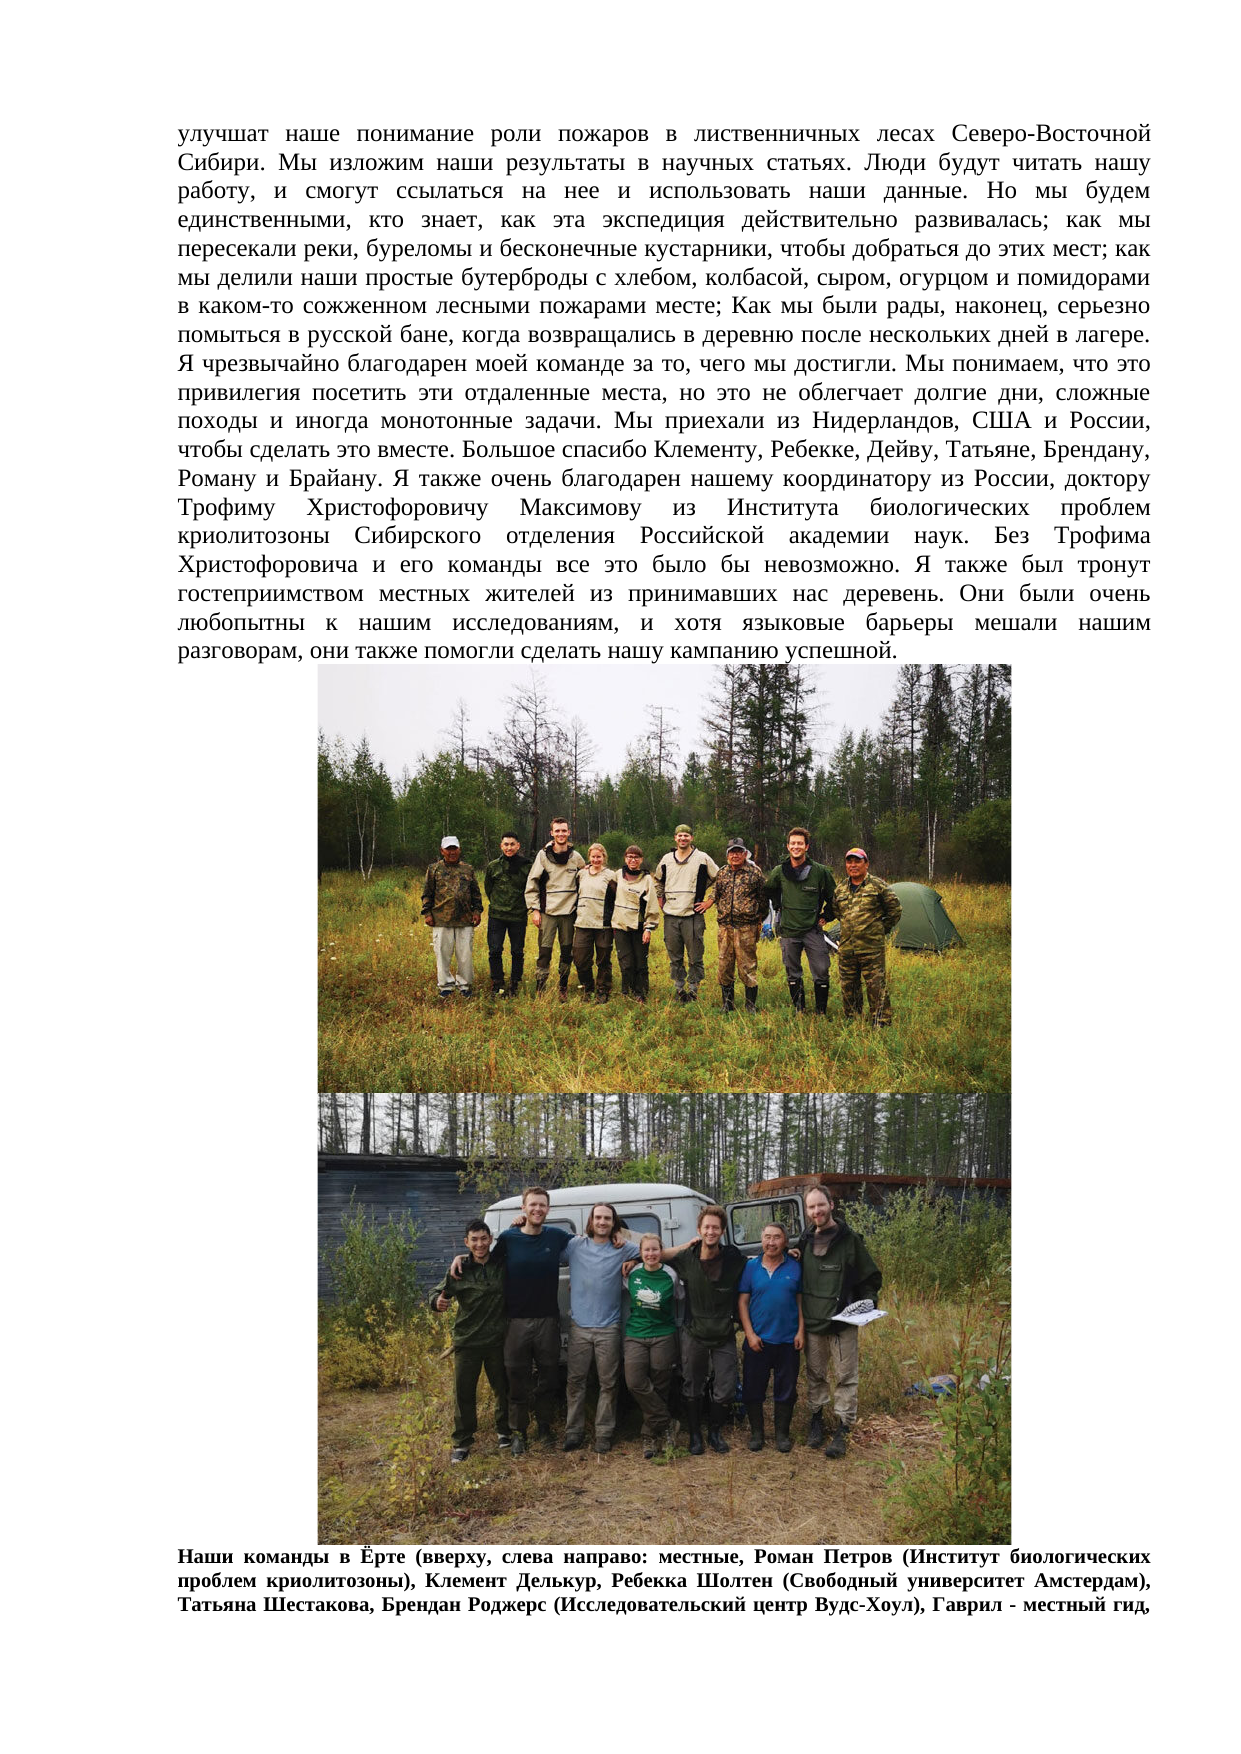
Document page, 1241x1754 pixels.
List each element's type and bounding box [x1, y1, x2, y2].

picture [317, 664, 1012, 1545]
text [177, 1544, 1152, 1616]
text [177, 118, 1152, 664]
